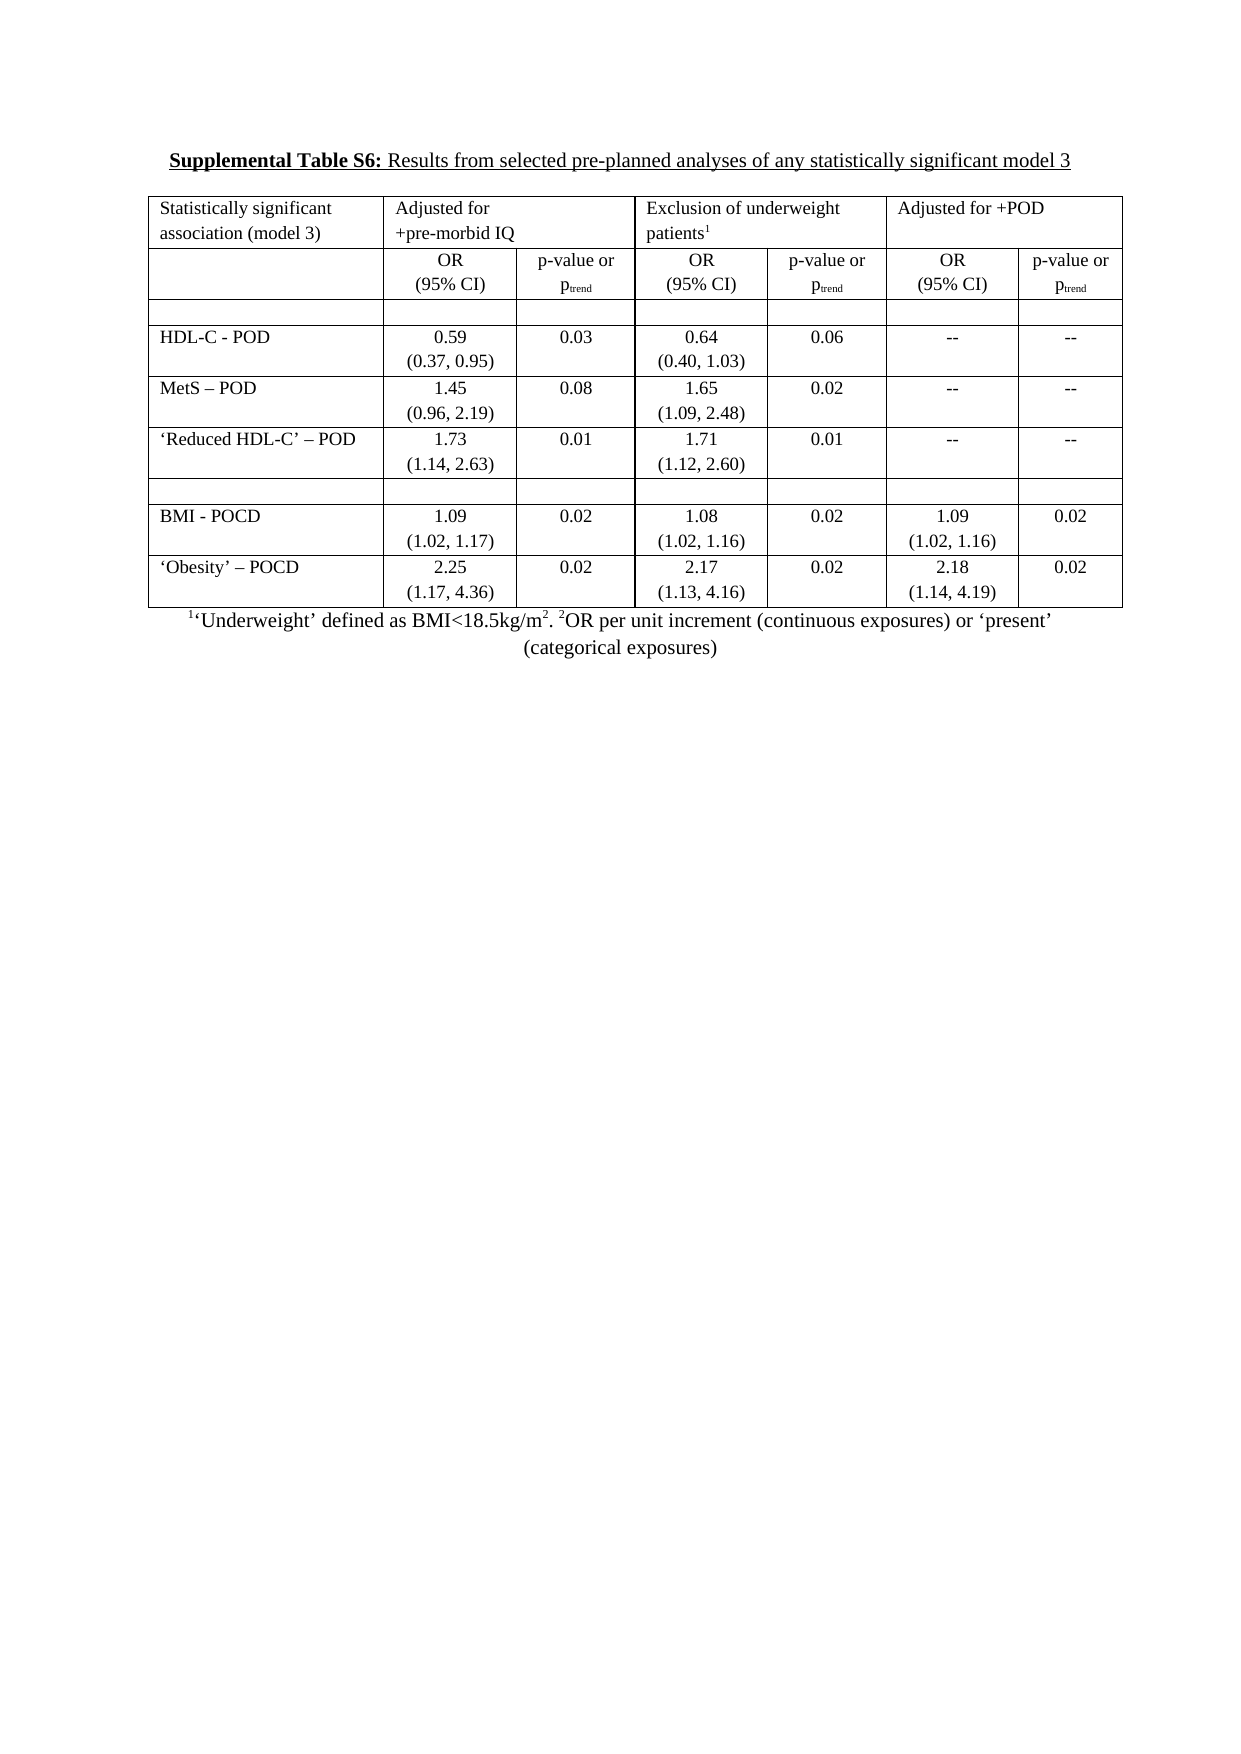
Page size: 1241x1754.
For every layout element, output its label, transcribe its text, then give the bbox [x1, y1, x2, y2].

table_cell 1.09 (1.02, 1.16) [887, 505, 1018, 555]
table_cell 0.02 [768, 377, 886, 427]
table_cell [384, 479, 516, 504]
table_cell 1.08 (1.02, 1.16) [636, 505, 767, 555]
table_header Adjusted for +POD [887, 197, 1122, 247]
table_cell 0.06 [768, 326, 886, 376]
table_cell [887, 300, 1018, 324]
table_cell [768, 300, 886, 324]
table_cell -- [1019, 326, 1122, 376]
table_cell OR (95% CI) [636, 249, 767, 299]
table_cell 1.09 (1.02, 1.17) [384, 505, 516, 555]
table_header Statistically significant association (model 3) [149, 197, 383, 247]
table_cell [384, 300, 516, 324]
table_cell 2.18 (1.14, 4.19) [887, 556, 1018, 607]
table_cell [149, 249, 383, 299]
table_cell 0.01 [517, 428, 634, 478]
table_cell 2.17 (1.13, 4.16) [636, 556, 767, 607]
table_cell 1.73 (1.14, 2.63) [384, 428, 516, 478]
table_cell [149, 479, 383, 504]
table_cell 0.02 [1019, 556, 1122, 607]
table_cell [517, 300, 634, 324]
table_cell 0.08 [517, 377, 634, 427]
table_cell BMI - POCD [149, 505, 383, 555]
table_cell HDL-C - POD [149, 326, 383, 376]
table_cell 1.65 (1.09, 2.48) [636, 377, 767, 427]
table_cell [887, 479, 1018, 504]
table_cell MetS – POD [149, 377, 383, 427]
table_cell 2.25 (1.17, 4.36) [384, 556, 516, 607]
table_cell [149, 300, 383, 324]
table_cell [1019, 300, 1122, 324]
table_cell OR (95% CI) [887, 249, 1018, 299]
table_cell p-value or ptrend [768, 249, 886, 299]
table_cell OR (95% CI) [384, 249, 516, 299]
table_cell 0.02 [517, 505, 634, 555]
table_cell -- [887, 428, 1018, 478]
table_cell -- [1019, 428, 1122, 478]
table_cell p-value or ptrend [1019, 249, 1122, 299]
table_cell 1.71 (1.12, 2.60) [636, 428, 767, 478]
text Supplemental Table S6: Results from selected pre-planned analyses of any statistically significant model 3 [148, 148, 1092, 172]
table_cell 0.02 [768, 505, 886, 555]
table_cell p-value or ptrend [517, 249, 634, 299]
table_cell -- [887, 326, 1018, 376]
table_cell 0.01 [768, 428, 886, 478]
table_cell 0.64 (0.40, 1.03) [636, 326, 767, 376]
table_cell [636, 479, 767, 504]
table_cell 0.02 [1019, 505, 1122, 555]
table_cell [636, 300, 767, 324]
table_header Exclusion of underweight patients1 [636, 197, 886, 247]
table_cell [517, 479, 634, 504]
table_cell 0.02 [517, 556, 634, 607]
text 1‘Underweight’ defined as BMI<18.5kg/m2. 2OR per unit increment (continuous exposures) or ‘present’ (categorical exposures) [148, 608, 1092, 659]
table_cell ‘Reduced HDL-C’ – POD [149, 428, 383, 478]
table_cell [768, 479, 886, 504]
table_cell 1.45 (0.96, 2.19) [384, 377, 516, 427]
table_cell ‘Obesity’ – POCD [149, 556, 383, 607]
table_cell -- [1019, 377, 1122, 427]
table_cell 0.02 [768, 556, 886, 607]
table_cell 0.03 [517, 326, 634, 376]
table_header Adjusted for +pre-morbid IQ [384, 197, 634, 247]
table_cell [1019, 479, 1122, 504]
table_cell -- [887, 377, 1018, 427]
table_cell 0.59 (0.37, 0.95) [384, 326, 516, 376]
